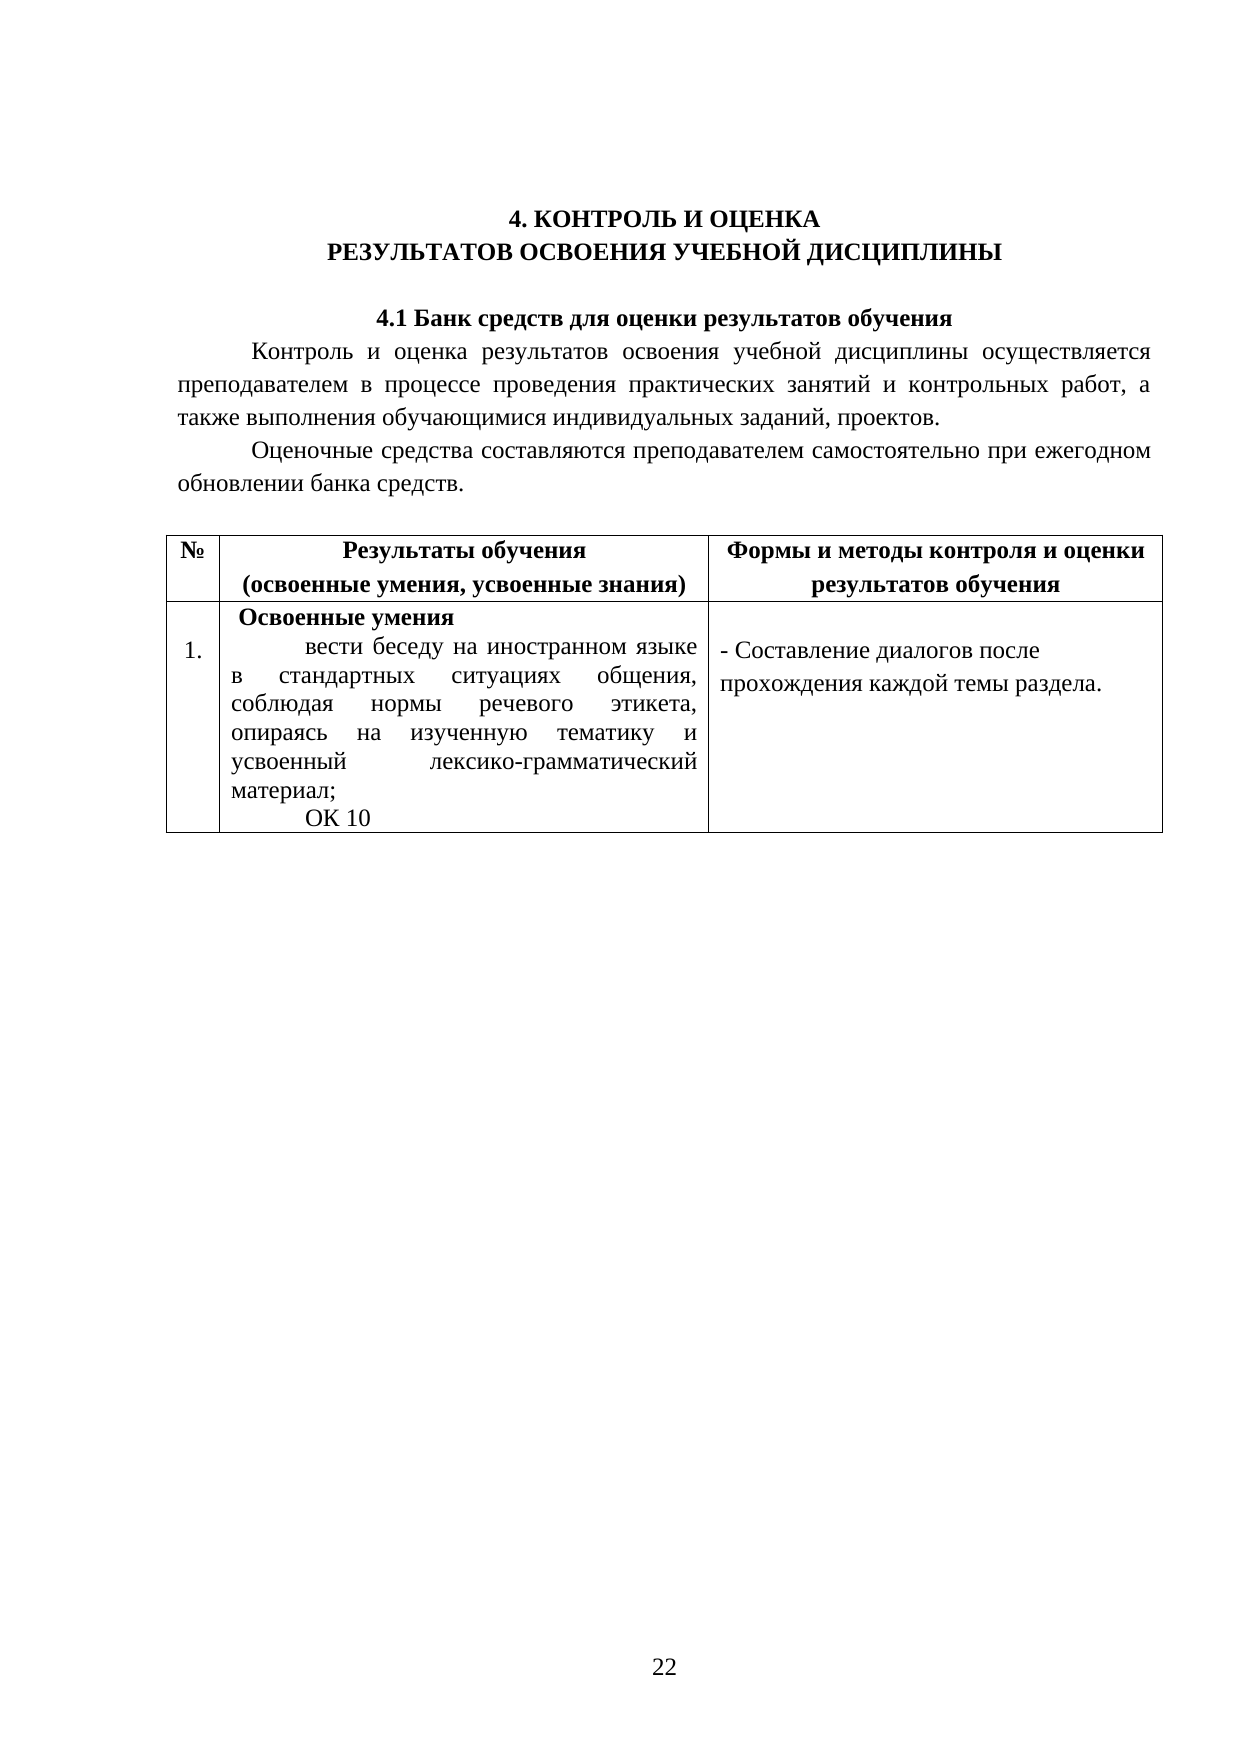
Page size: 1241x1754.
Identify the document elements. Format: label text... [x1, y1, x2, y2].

table_cell 1. [167, 602, 219, 832]
table_cell - Составление диалогов после прохождения каждой темы раздела. [709, 602, 1162, 832]
text Контроль и оценка результатов освоения учебной дисциплины осуществляется преподавателем в процессе проведения практических занятий и контрольных работ, а также выполнения обучающимися индивидуальных заданий, проектов. [177, 336, 1152, 431]
table_header Результаты обучения (освоенные умения, усвоенные знания) [220, 536, 708, 601]
text результатов освоения учебной дисциплины [177, 237, 1152, 266]
text 4.1 Банк средств для оценки результатов обучения [177, 303, 1152, 332]
table_cell Освоенные умения вести беседу на иностранном языке в стандартных ситуациях общения, соблюдая нормы речевого этикета, опираясь на изученную тематику и усвоенный лексико-грамматический материал; ОК 10 [220, 602, 708, 832]
table_header № [167, 536, 219, 601]
table_header Формы и методы контроля и оценки результатов обучения [709, 536, 1162, 601]
text 4. Контроль и оценка [177, 204, 1152, 233]
text Оценочные средства составляются преподавателем самостоятельно при ежегодном обновлении банка средств. [177, 436, 1152, 497]
